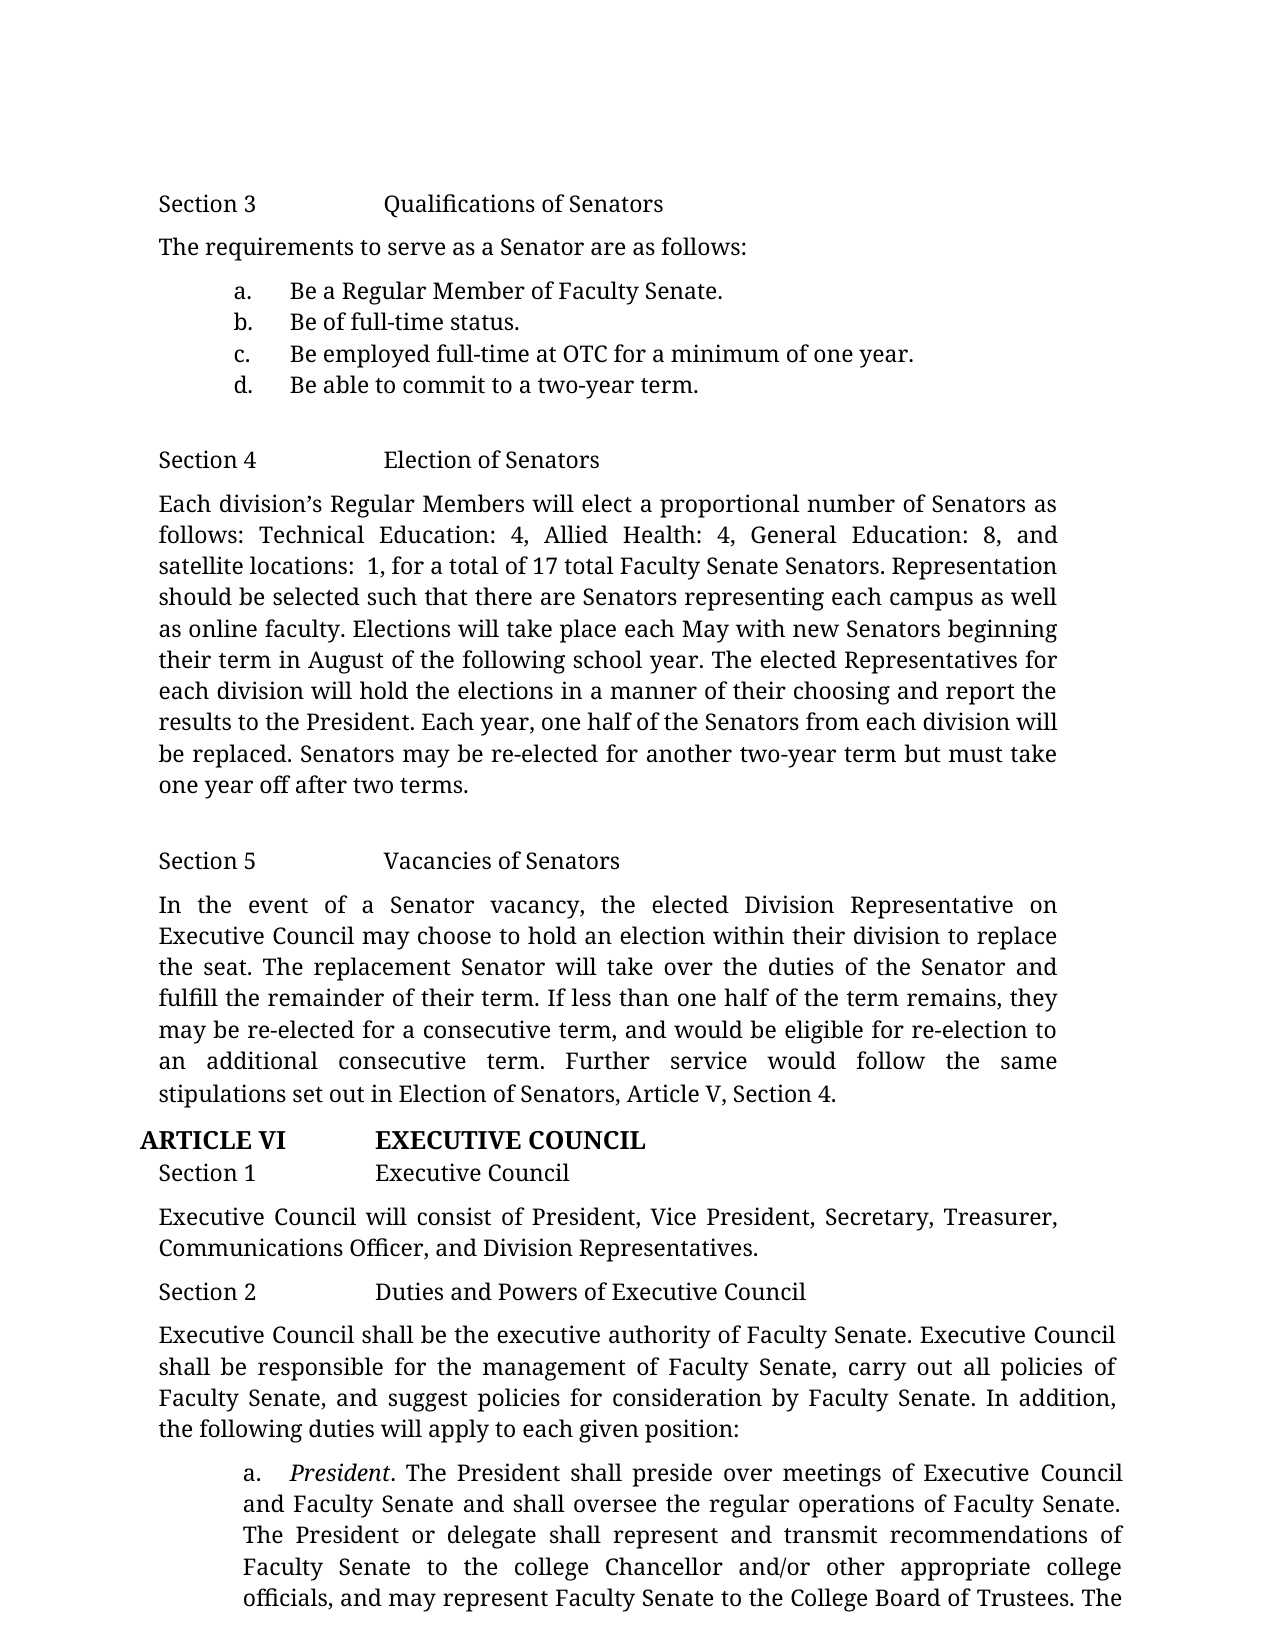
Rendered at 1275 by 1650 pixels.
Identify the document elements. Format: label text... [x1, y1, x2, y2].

text Executive Council shall be the executive authority of Faculty Senate. Executive Council shall be responsible for the management of Faculty Senate, carry out all policies of Faculty Senate, and suggest policies for consideration by Faculty Senate. In addition, the following duties will apply to each given position: [158, 1319, 1117, 1444]
list Be able to commit to a two-year term. [233, 369, 1059, 400]
text Section 3 Qualifications of Senators [158, 187, 1059, 219]
text Section 1 Executive Council [158, 1157, 1059, 1188]
text Section 5 Vacancies of Senators [158, 845, 1059, 876]
text Section 4 Election of Senators [158, 444, 1059, 475]
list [243, 1457, 1123, 1613]
list Be employed full-time at OTC for a minimum of one year. [233, 337, 1059, 369]
list Be a Regular Member of Faculty Senate. [233, 275, 1059, 306]
list Be of full-time status. [233, 306, 1059, 337]
text Section 2 Duties and Powers of Executive Council [158, 1276, 1059, 1307]
subtitle ARTICLE VI EXECUTIVE COUNCIL [139, 1123, 1132, 1157]
list Executive Council will consist of President, Vice President, Secretary, Treasurer, Communications Officer, and Division Representatives. [158, 1201, 1059, 1263]
text In the event of a Senator vacancy, the elected Division Representative on Executive Council may choose to hold an election within their division to replace the seat. The replacement Senator will take over the duties of the Senator and fulfill the remainder of their term. If less than one half of the term remains, they may be re-elected for a consecutive term, and would be eligible for re-election to an additional consecutive term. Further service would follow the same stipulations set out in Election of Senators, Article V, Section 4. [158, 889, 1059, 1110]
text Each division’s Regular Members will elect a proportional number of Senators as follows: Technical Education: 4, Allied Health: 4, General Education: 8, and satellite locations: 1, for a total of 17 total Faculty Senate Senators. Representation should be selected such that there are Senators representing each campus as well as online faculty. Elections will take place each May with new Senators beginning their term in August of the following school year. The elected Representatives for each division will hold the elections in a manner of their choosing and report the results to the President. Each year, one half of the Senators from each division will be replaced. Senators may be re-elected for another two-year term but must take one year off after two terms. [158, 487, 1059, 800]
text The requirements to serve as a Senator are as follows: [158, 231, 1059, 262]
